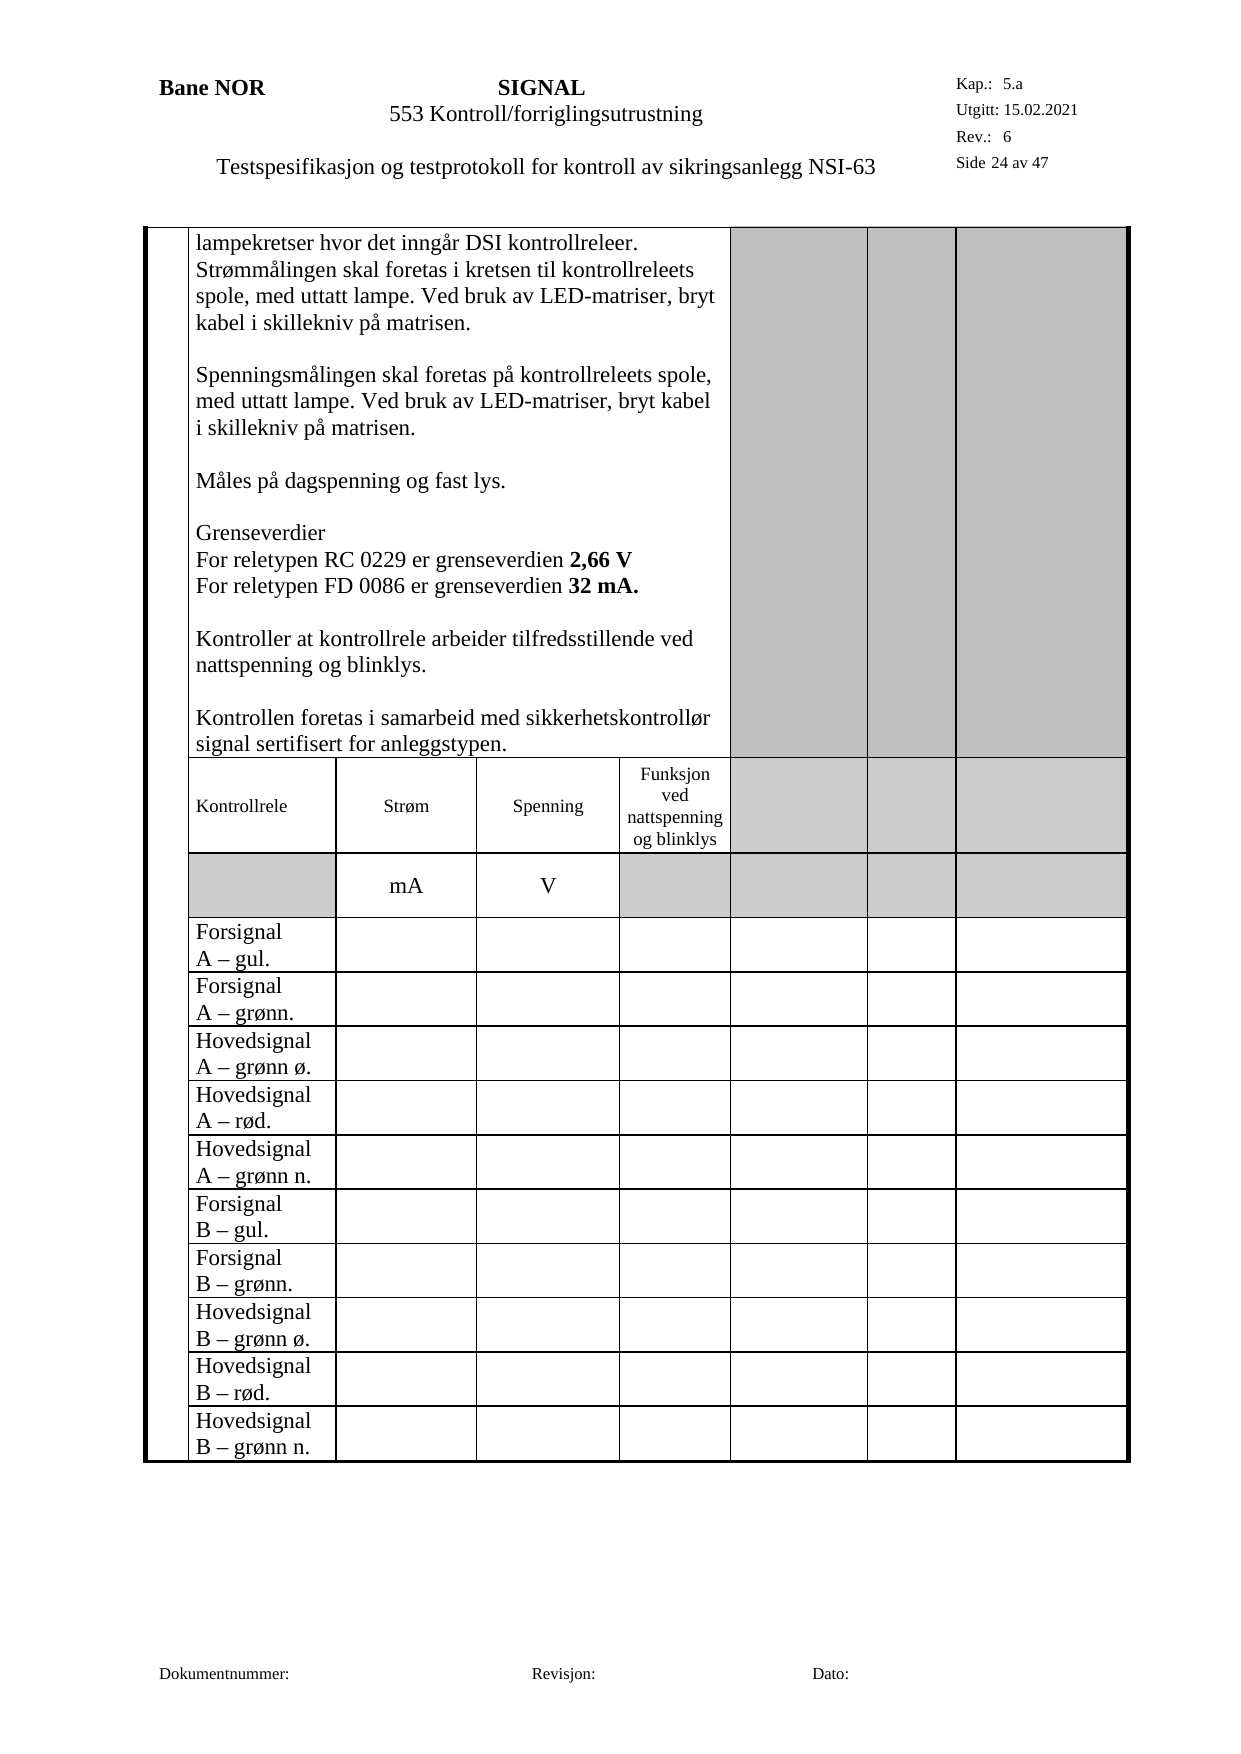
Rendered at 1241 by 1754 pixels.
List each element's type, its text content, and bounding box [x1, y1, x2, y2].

table_cell [868, 973, 955, 1025]
table_cell [957, 854, 1126, 917]
table_cell Forsignal B – grønn. [189, 1244, 335, 1297]
table_cell [731, 1190, 867, 1242]
table_cell [189, 854, 335, 917]
table_cell [868, 1353, 955, 1405]
table_cell [620, 1407, 730, 1459]
table_cell Forsignal B – gul. [189, 1190, 335, 1242]
table_cell [957, 1027, 1126, 1079]
table_cell [731, 918, 867, 971]
table_cell [620, 973, 730, 1025]
table_cell [731, 1298, 867, 1351]
table_cell [477, 1190, 619, 1242]
table_cell [477, 1244, 619, 1297]
table_cell Hovedsignal B – rød. [189, 1353, 335, 1405]
table_cell [337, 1081, 476, 1134]
table_cell [957, 1190, 1126, 1242]
table_cell [868, 1027, 955, 1079]
table_cell [477, 1353, 619, 1405]
table_cell [337, 1027, 476, 1079]
table_cell [620, 1298, 730, 1351]
table_cell [957, 1353, 1126, 1405]
table_cell Funksjon ved nattspenning og blinklys [620, 758, 730, 852]
table_cell [957, 1136, 1126, 1188]
table_cell [477, 1407, 619, 1459]
table_cell [731, 758, 867, 852]
table_cell [337, 918, 476, 971]
table_cell [477, 918, 619, 971]
table_cell [620, 1244, 730, 1297]
table_cell [957, 1298, 1126, 1351]
table_cell Kontrollrele [189, 758, 335, 852]
table_cell [957, 973, 1126, 1025]
table_cell [957, 918, 1126, 971]
table_cell [731, 228, 867, 757]
table_cell [731, 1136, 867, 1188]
table_cell [957, 1081, 1126, 1134]
table_cell [337, 1136, 476, 1188]
table_cell [731, 1407, 867, 1459]
table_cell Strøm [337, 758, 476, 852]
table_cell [477, 973, 619, 1025]
table_cell [957, 1244, 1126, 1297]
table_cell [620, 1353, 730, 1405]
table_cell [731, 1244, 867, 1297]
table_cell Hovedsignal A – rød. [189, 1081, 335, 1134]
table_cell [868, 854, 955, 917]
table_cell e [148, 228, 188, 1459]
table_cell [731, 973, 867, 1025]
table_cell [620, 854, 730, 917]
table_cell [337, 1353, 476, 1405]
table_cell [337, 1407, 476, 1459]
table_cell [620, 1136, 730, 1188]
table_cell [477, 1027, 619, 1079]
table_cell [620, 1190, 730, 1242]
table_cell [337, 973, 476, 1025]
table_cell Forsignal A – gul. [189, 918, 335, 971]
table_cell Hovedsignal B – grønn n. [189, 1407, 335, 1459]
table_cell mA [337, 854, 476, 917]
table_cell [868, 1298, 955, 1351]
table_cell [620, 1027, 730, 1079]
table_cell Spenning [477, 758, 619, 852]
table_cell [868, 1244, 955, 1297]
table_cell [620, 918, 730, 971]
table_cell Hovedsignal B – grønn ø. [189, 1298, 335, 1351]
table_cell [477, 1081, 619, 1134]
table_cell [868, 1136, 955, 1188]
table_cell [337, 1298, 476, 1351]
table_cell [731, 1353, 867, 1405]
table_cell [957, 758, 1126, 852]
table_cell [477, 1298, 619, 1351]
table_cell [957, 1407, 1126, 1459]
table_cell [868, 228, 955, 757]
table_cell V [477, 854, 619, 917]
table_cell Forsignal A – grønn. [189, 973, 335, 1025]
table_cell Hovedsignal A – grønn ø. [189, 1027, 335, 1079]
table_cell [731, 1081, 867, 1134]
table_cell [868, 1190, 955, 1242]
table_cell [337, 1244, 476, 1297]
table_cell [868, 758, 955, 852]
table_cell [868, 918, 955, 971]
table_cell [957, 228, 1126, 757]
table_cell [337, 1190, 476, 1242]
table_cell [731, 854, 867, 917]
table_cell [731, 1027, 867, 1079]
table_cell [189, 228, 730, 757]
table_cell [868, 1407, 955, 1459]
table_cell [620, 1081, 730, 1134]
table_cell Hovedsignal A – grønn n. [189, 1136, 335, 1188]
table_cell [477, 1136, 619, 1188]
table_cell [868, 1081, 955, 1134]
